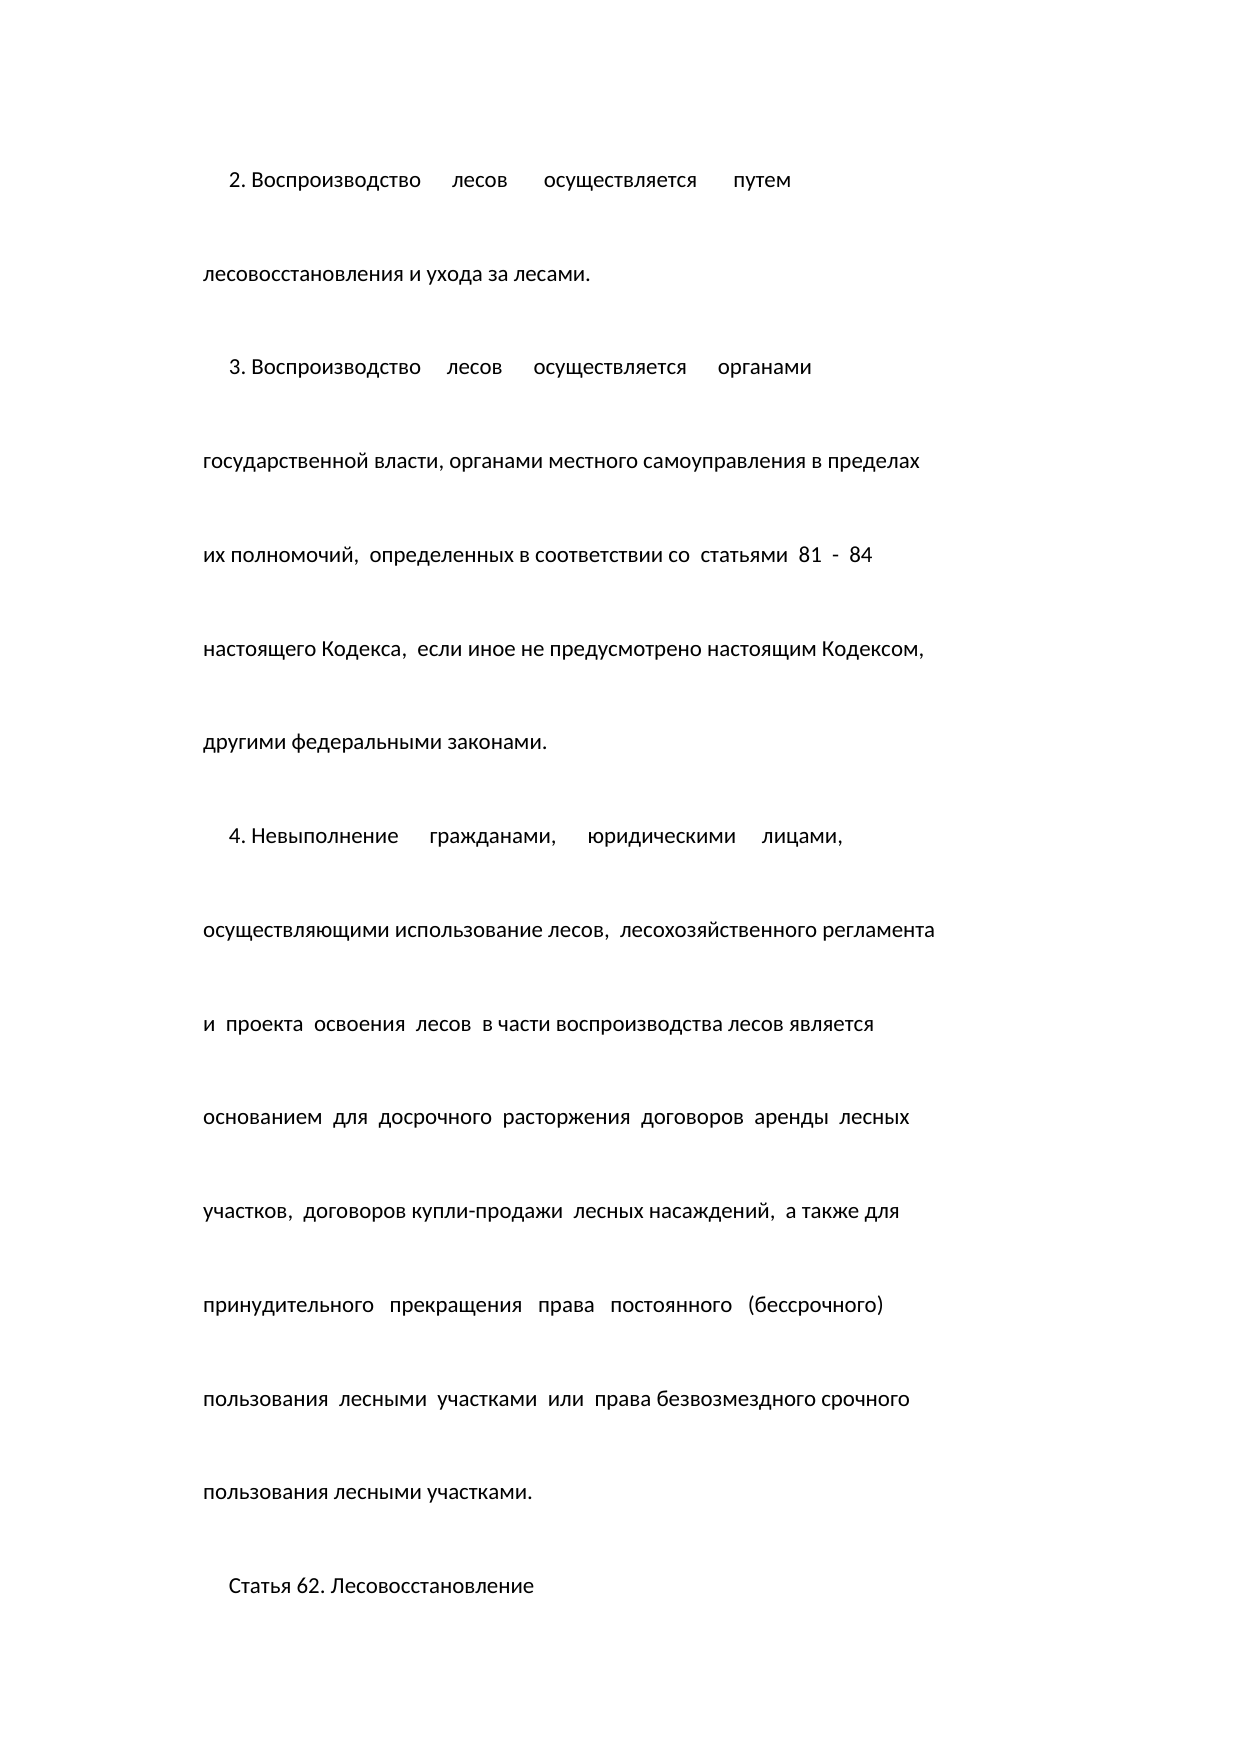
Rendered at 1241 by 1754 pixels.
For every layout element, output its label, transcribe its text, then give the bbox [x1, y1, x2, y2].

text и проекта освоения лесов в части воспроизводства лесов является [177, 1009, 1152, 1037]
text пользования лесными участками или права безвозмездного срочного [177, 1384, 1152, 1412]
text осуществляющими использование лесов, лесохозяйственного регламента [177, 915, 1152, 943]
text основанием для досрочного расторжения договоров аренды лесных [177, 1102, 1152, 1131]
text 2. Воспроизводство лесов осуществляется путем [177, 165, 1152, 193]
text пользования лесными участками. [177, 1477, 1152, 1506]
text Статья 62. Лесовосстановление [177, 1571, 1152, 1599]
text 3. Воспроизводство лесов осуществляется органами [177, 352, 1152, 381]
text 4. Невыполнение гражданами, юридическими лицами, [177, 821, 1152, 849]
text принудительного прекращения права постоянного (бессрочного) [177, 1290, 1152, 1318]
text лесовосстановления и ухода за лесами. [177, 259, 1152, 287]
text государственной власти, органами местного самоуправления в пределах [177, 446, 1152, 474]
text настоящего Кодекса, если иное не предусмотрено настоящим Кодексом, [177, 634, 1152, 662]
text другими федеральными законами. [177, 727, 1152, 756]
text их полномочий, определенных в соответствии со статьями 81 - 84 [177, 540, 1152, 568]
text участков, договоров купли-продажи лесных насаждений, а также для [177, 1196, 1152, 1224]
